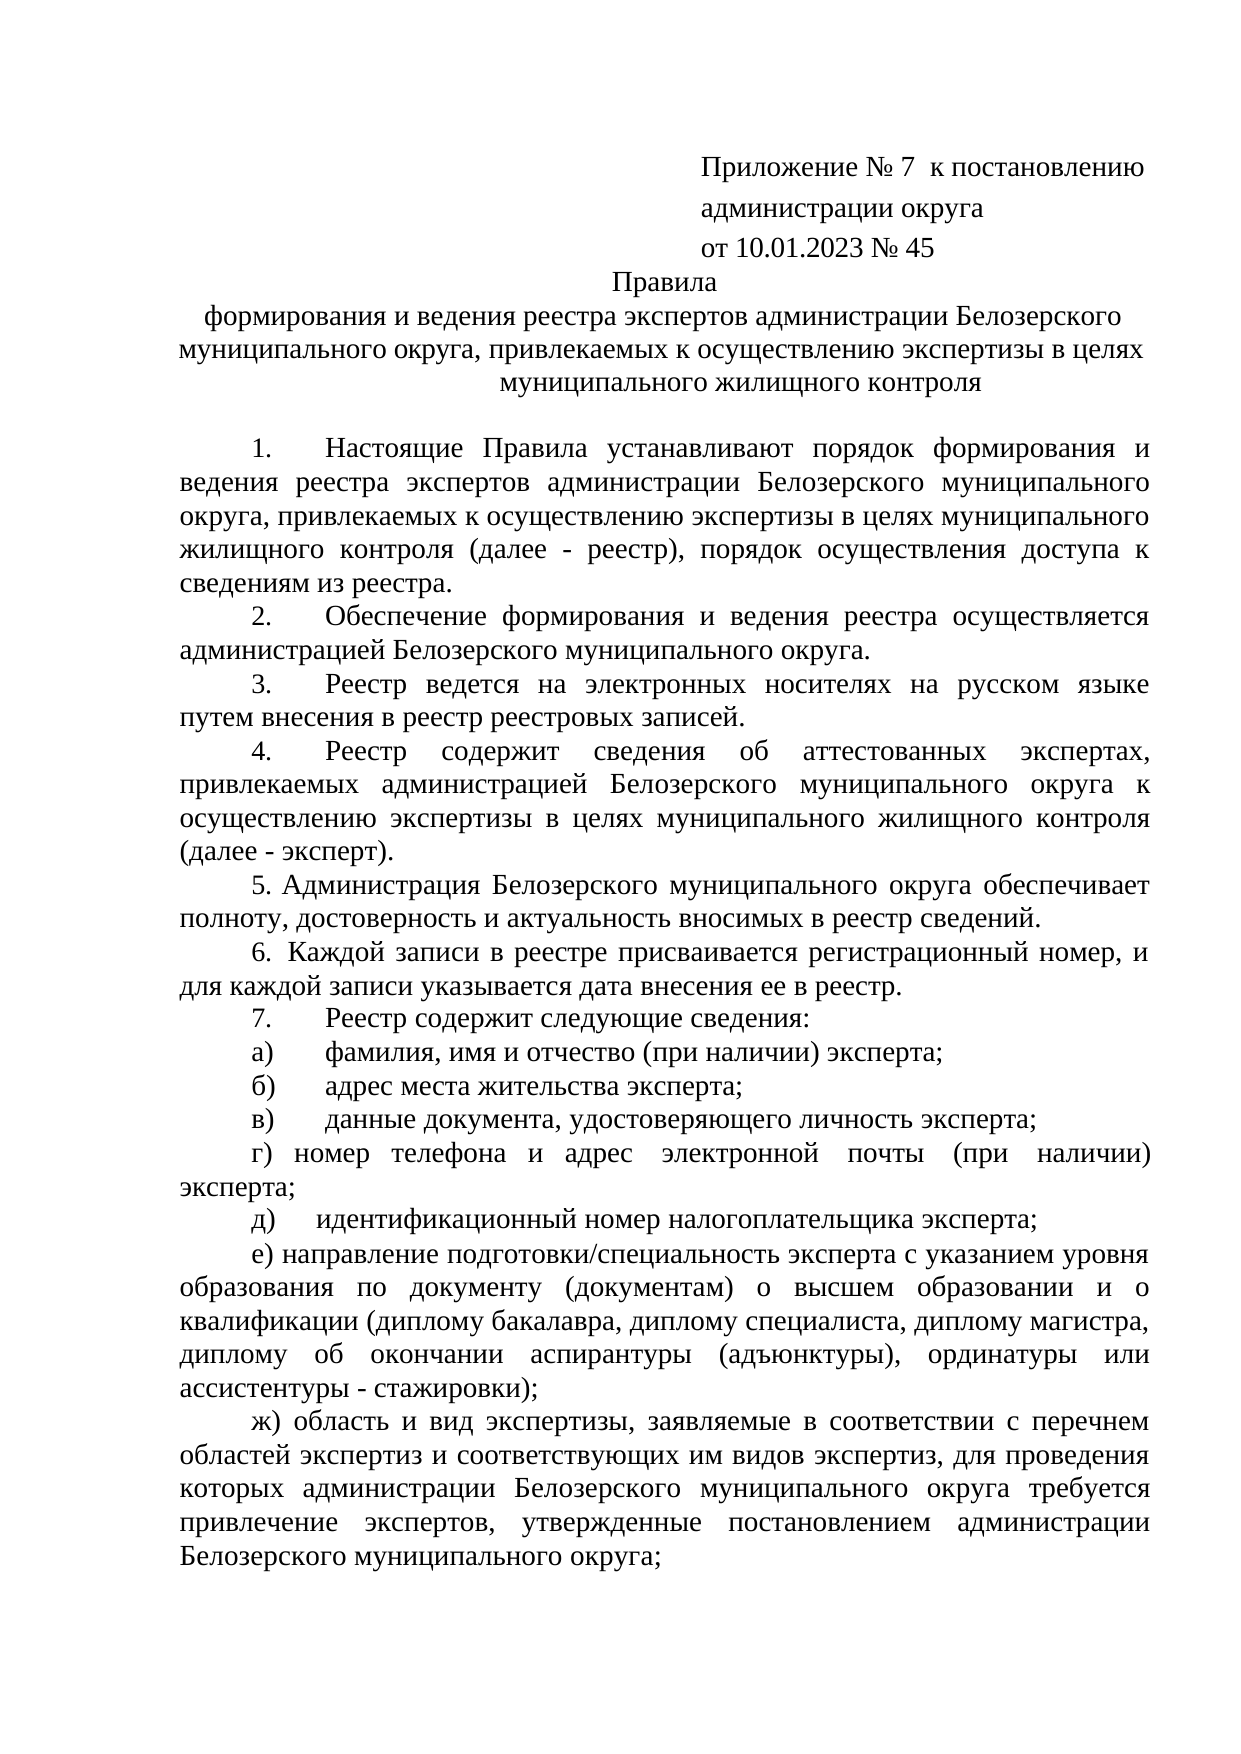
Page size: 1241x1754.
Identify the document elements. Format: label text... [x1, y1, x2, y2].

text ж) область и вид экспертизы, заявляемые в соответствии с перечнем областей экспертиз и соответствующих им видов экспертиз, для проведения которых администрации Белозерского муниципального округа требуется привлечение экспертов, утвержденные постановлением администрации Белозерского муниципального округа; [179, 1403, 1150, 1571]
text Правила [612, 264, 1198, 298]
list Реестр содержит следующие сведения: [251, 1001, 1198, 1034]
text г) номер телефона и адрес электронной почты (при наличии) эксперта; [179, 1135, 1151, 1202]
text от 10.01.2023 № 45 [701, 231, 1148, 264]
text д) идентификационный номер налогоплательщика эксперта; [251, 1202, 1198, 1236]
text а) фамилия, имя и отчество (при наличии) эксперта; б) адрес места жительства эксперта; [251, 1034, 944, 1102]
text муниципального жилищного контроля [499, 365, 1198, 398]
list Обеспечение формирования и ведения реестра осуществляется администрацией Белозерского муниципального округа. [179, 598, 1149, 666]
text формирования и ведения реестра экспертов администрации Белозерского муниципального округа, привлекаемых к осуществлению экспертизы в целях [178, 298, 1198, 365]
text администрации округа [701, 190, 1148, 223]
list Администрация Белозерского муниципального округа обеспечивает полноту, достоверность и актуальность вносимых в реестр сведений. [179, 867, 1150, 934]
text Приложение № 7 к постановлению [701, 116, 1148, 183]
text в) данные документа, удостоверяющего личность эксперта; [251, 1102, 1198, 1135]
list Реестр содержит сведения об аттестованных экспертах, привлекаемых администрацией Белозерского муниципального округа к осуществлению экспертизы в целях муниципального жилищного контроля (далее - эксперт). [179, 733, 1151, 867]
list Каждой записи в реестре присваивается регистрационный номер, и для каждой записи указывается дата внесения ее в реестр. [179, 934, 1149, 1001]
list Реестр ведется на электронных носителях на русском языке путем внесения в реестр реестровых записей. [179, 666, 1149, 733]
text е) направление подготовки/специальность эксперта с указанием уровня образования по документу (документам) о высшем образовании и о квалификации (диплому бакалавра, диплому специалиста, диплому магистра, диплому об окончании аспирантуры (адъюнктуры), ординатуры или ассистентуры - стажировки); [179, 1236, 1150, 1403]
list Настоящие Правила устанавливают порядок формирования и ведения реестра экспертов администрации Белозерского муниципального округа, привлекаемых к осуществлению экспертизы в целях муниципального жилищного контроля (далее - реестр), порядок осуществления доступа к сведениям из реестра. [179, 431, 1150, 598]
